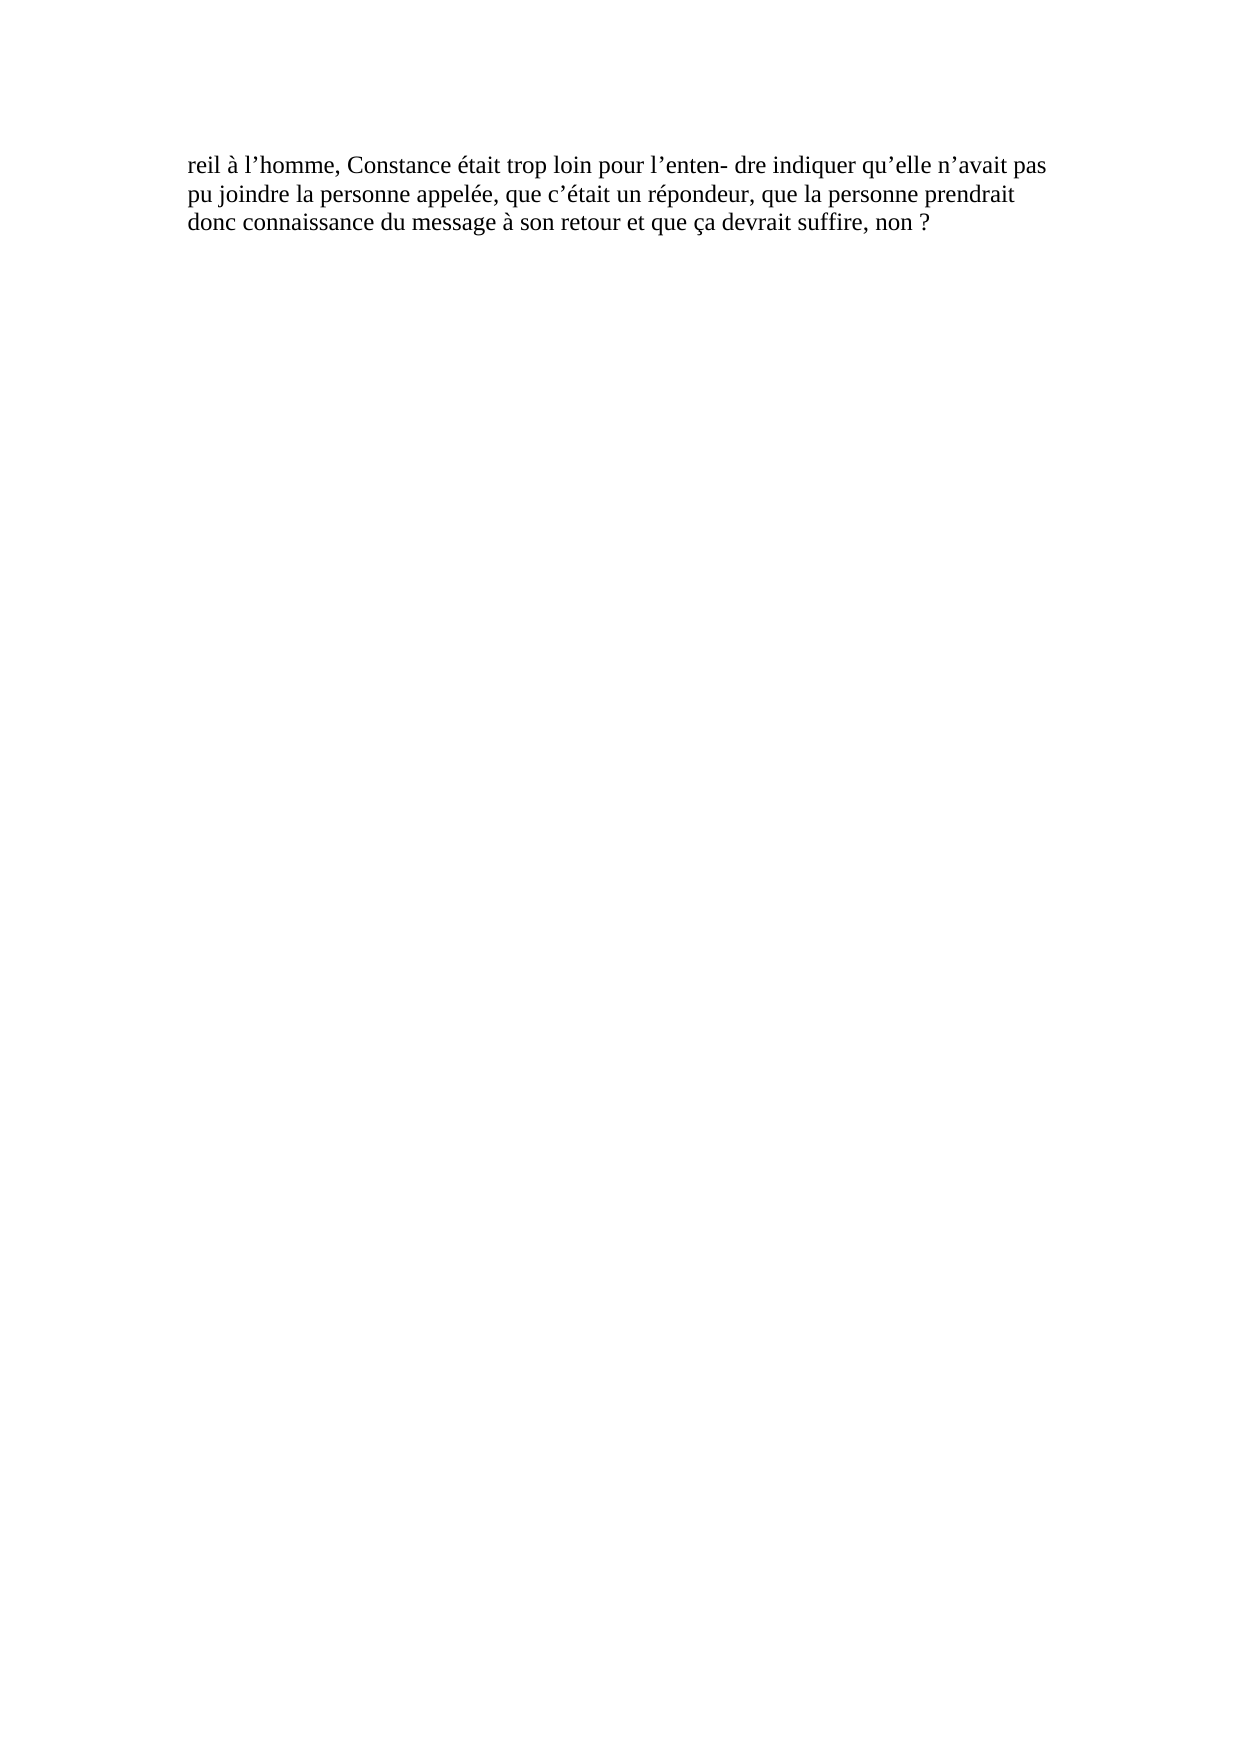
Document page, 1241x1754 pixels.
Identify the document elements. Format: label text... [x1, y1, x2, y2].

text reil à l’homme, Constance était trop loin pour l’enten- dre indiquer qu’elle n’avait pas pu joindre la personne appelée, que c’était un répondeur, que la personne prendrait donc connaissance du message à son retour et que ça devrait suffire, non ? [187, 150, 1053, 236]
